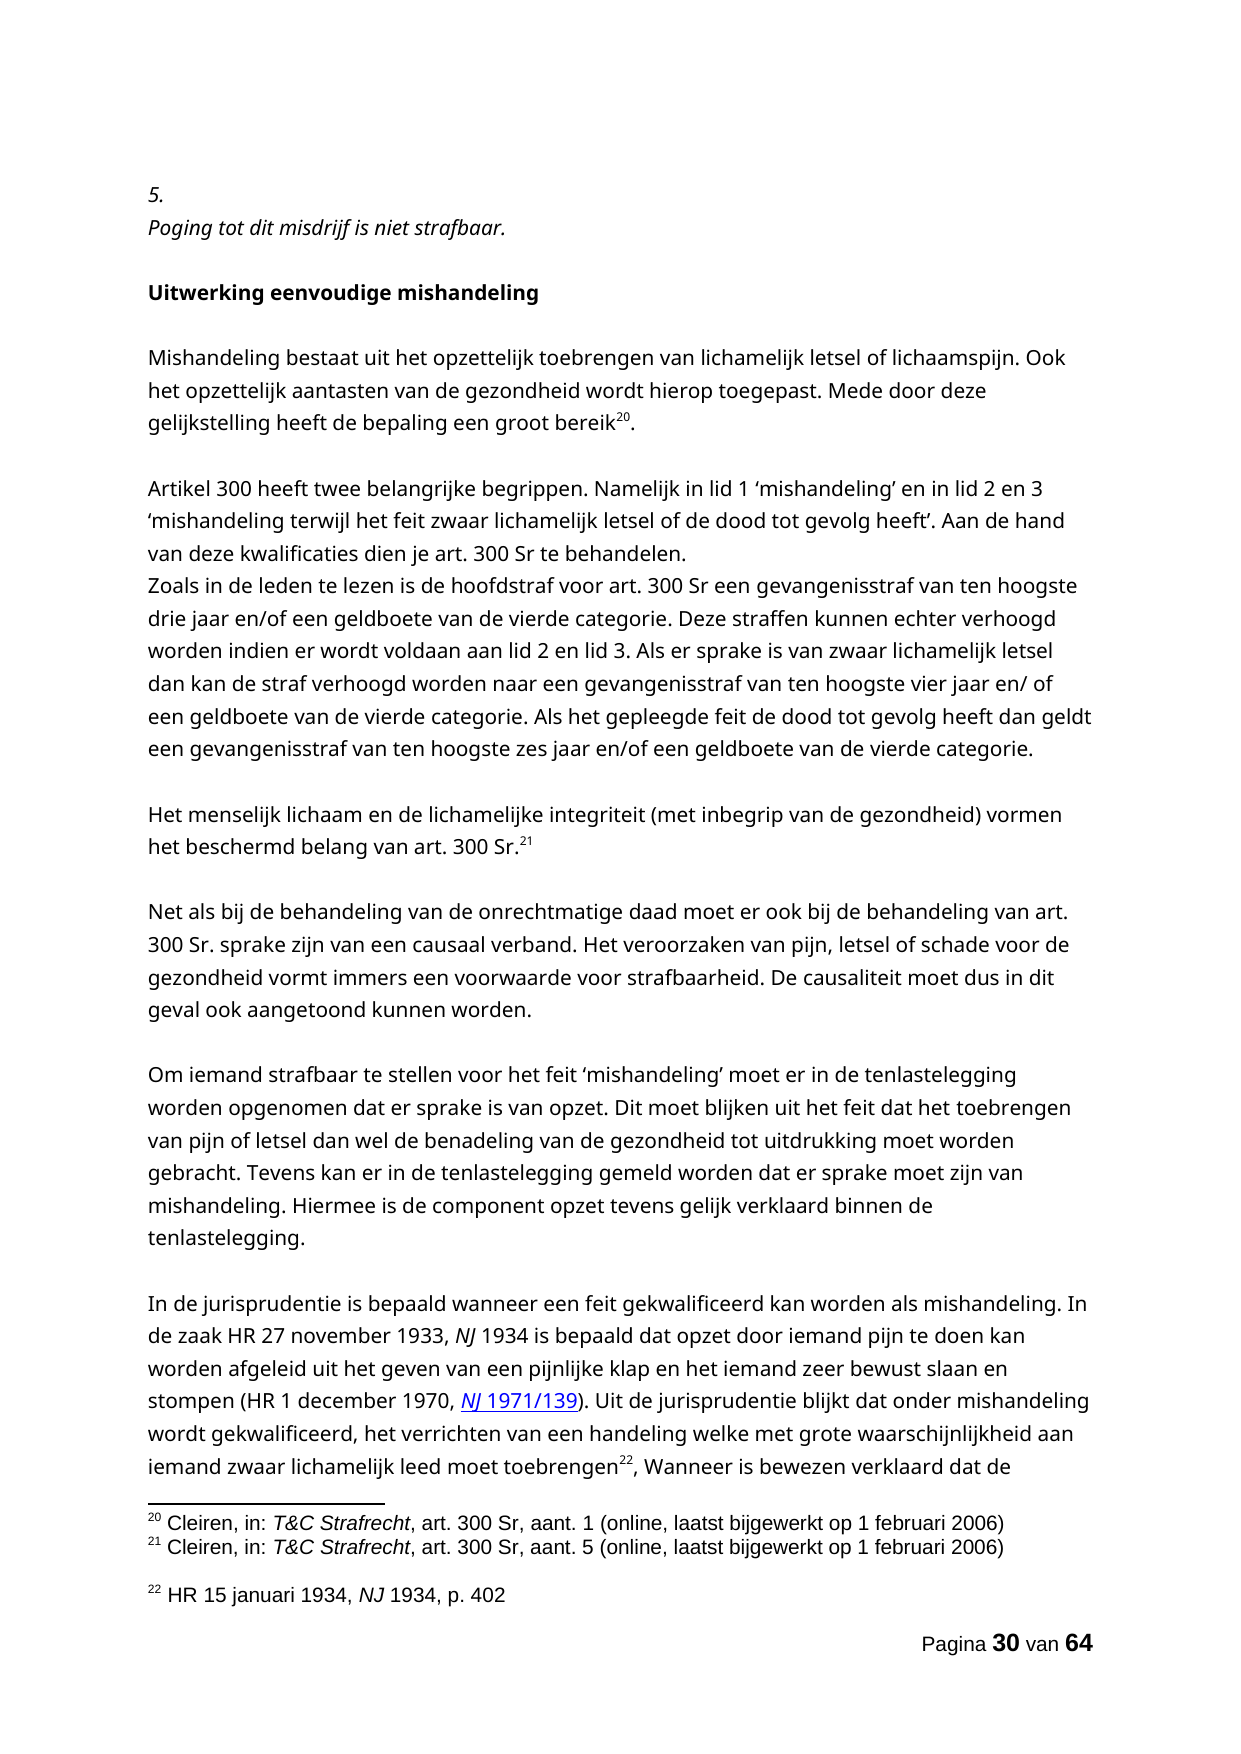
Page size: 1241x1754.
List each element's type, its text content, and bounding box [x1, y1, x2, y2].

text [148, 1289, 1093, 1480]
text Zoals in de leden te lezen is de hoofdstraf voor art. 300 Sr een gevangenisstraf van ten hoogste drie jaar en/of een geldboete van de vierde categorie. Deze straffen kunnen echter verhoogd worden indien er wordt voldaan aan lid 2 en lid 3. Als er sprake is van zwaar lichamelijk letsel dan kan de straf verhoogd worden naar een gevangenisstraf van ten hoogste vier jaar en/ of een geldboete van de vierde categorie. Als het gepleegde feit de dood tot gevolg heeft dan geldt een gevangenisstraf van ten hoogste zes jaar en/of een geldboete van de vierde categorie. [148, 571, 1093, 763]
text Mishandeling bestaat uit het opzettelijk toebrengen van lichamelijk letsel of lichaamspijn. Ook het opzettelijk aantasten van de gezondheid wordt hierop toegepast. Mede door deze gelijkstelling heeft de bepaling een groot bereik. [148, 343, 1093, 437]
text Het menselijk lichaam en de lichamelijke integriteit (met inbegrip van de gezondheid) vormen het beschermd belang van art. 300 Sr. [148, 800, 1093, 861]
text Poging tot dit misdrijf is niet strafbaar. [148, 213, 1093, 241]
text Om iemand strafbaar te stellen voor het feit ‘mishandeling’ moet er in de tenlastelegging worden opgenomen dat er sprake is van opzet. Dit moet blijken uit het feit dat het toebrengen van pijn of letsel dan wel de benadeling van de gezondheid tot uitdrukking moet worden gebracht. Tevens kan er in de tenlastelegging gemeld worden dat er sprake moet zijn van mishandeling. Hiermee is de component opzet tevens gelijk verklaard binnen de tenlastelegging. [148, 1061, 1093, 1252]
text Uitwerking eenvoudige mishandeling [148, 278, 1093, 306]
text 5. [148, 180, 1093, 209]
text Net als bij de behandeling van de onrechtmatige daad moet er ook bij de behandeling van art. 300 Sr. sprake zijn van een causaal verband. Het veroorzaken van pijn, letsel of schade voor de gezondheid vormt immers een voorwaarde voor strafbaarheid. De causaliteit moet dus in dit geval ook aangetoond kunnen worden. [148, 897, 1093, 1024]
text Artikel 300 heeft twee belangrijke begrippen. Namelijk in lid 1 ‘mishandeling’ en in lid 2 en 3 ‘mishandeling terwijl het feit zwaar lichamelijk letsel of de dood tot gevolg heeft’. Aan de hand van deze kwalificaties dien je art. 300 Sr te behandelen. [148, 474, 1093, 567]
